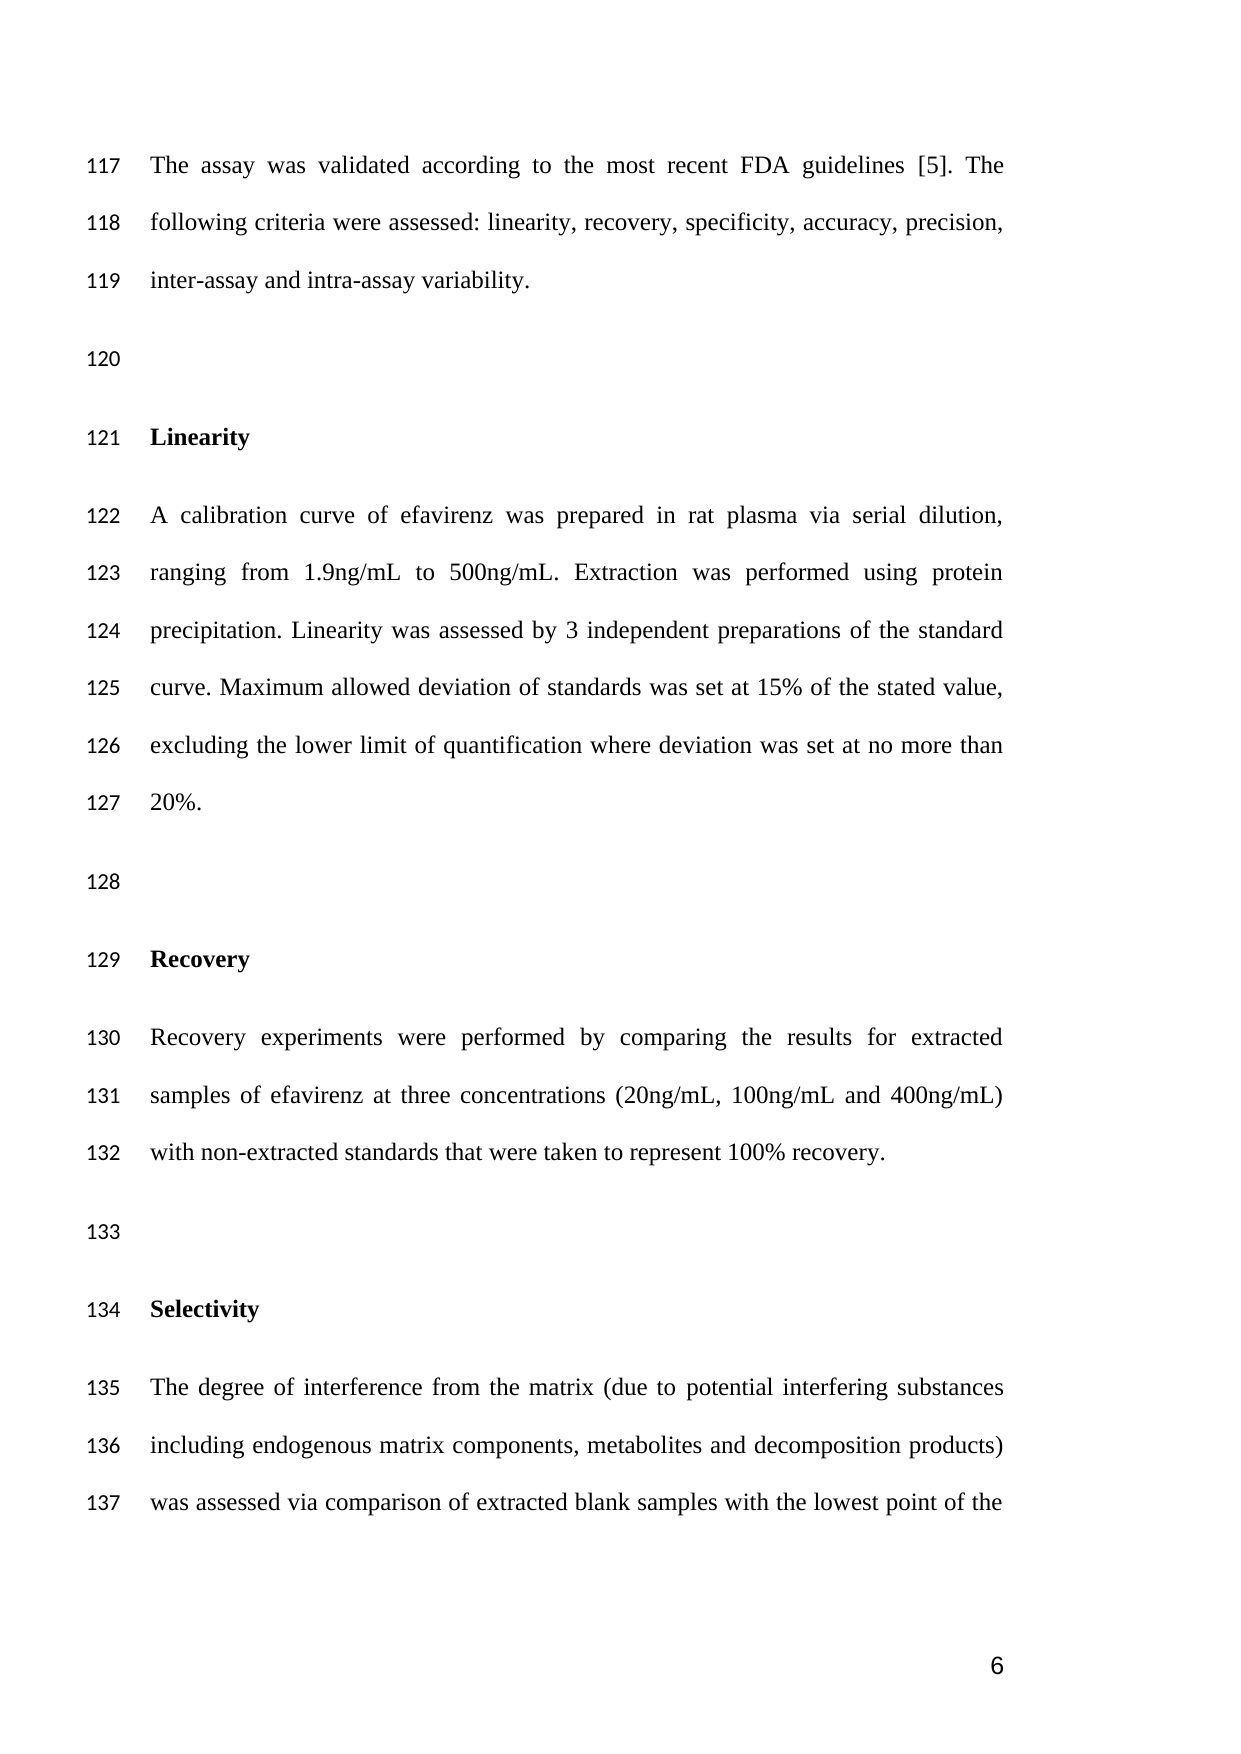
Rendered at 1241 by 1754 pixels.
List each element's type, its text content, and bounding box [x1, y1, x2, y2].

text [150, 1372, 1004, 1516]
text Recovery [150, 944, 1004, 973]
text The assay was validated according to the most recent FDA guidelines [5]. The following criteria were assessed: linearity, recovery, specificity, accuracy, precision, inter-assay and intra-assay variability. [150, 150, 1004, 294]
text Linearity [150, 422, 1004, 450]
text Selectivity [150, 1294, 1004, 1323]
text Recovery experiments were performed by comparing the results for extracted samples of efavirenz at three concentrations (20ng/mL, 100ng/mL and 400ng/mL) with non-extracted standards that were taken to represent 100% recovery. [150, 1022, 1004, 1166]
text A calibration curve of efavirenz was prepared in rat plasma via serial dilution, ranging from 1.9ng/mL to 500ng/mL. Extraction was performed using protein precipitation. Linearity was assessed by 3 independent preparations of the standard curve. Maximum allowed deviation of standards was set at 15% of the stated value, excluding the lower limit of quantification where deviation was set at no more than 20%. [150, 500, 1004, 816]
